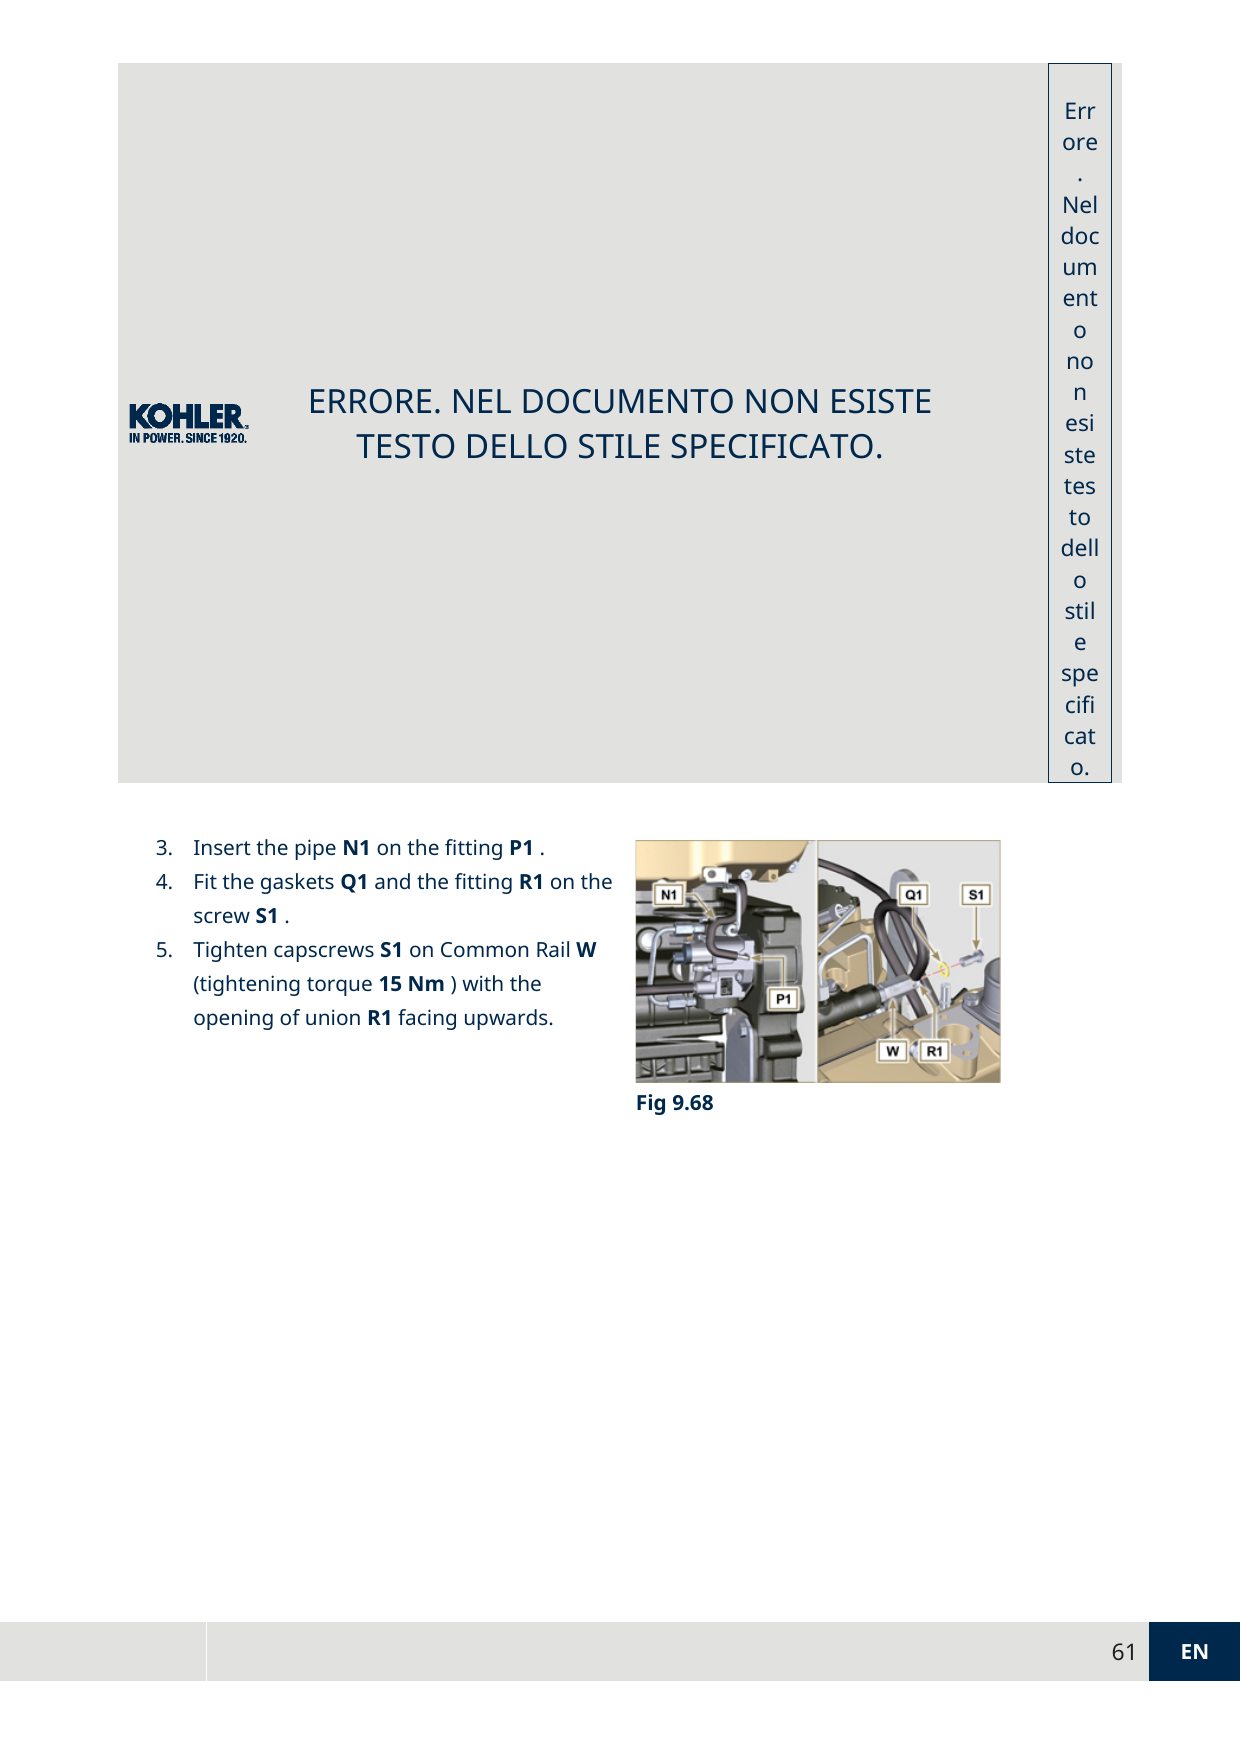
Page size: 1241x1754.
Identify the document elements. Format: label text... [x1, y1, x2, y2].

table_cell Fig 9.68 [620, 815, 1122, 1144]
picture [635, 840, 1002, 1083]
picture [129, 403, 249, 443]
